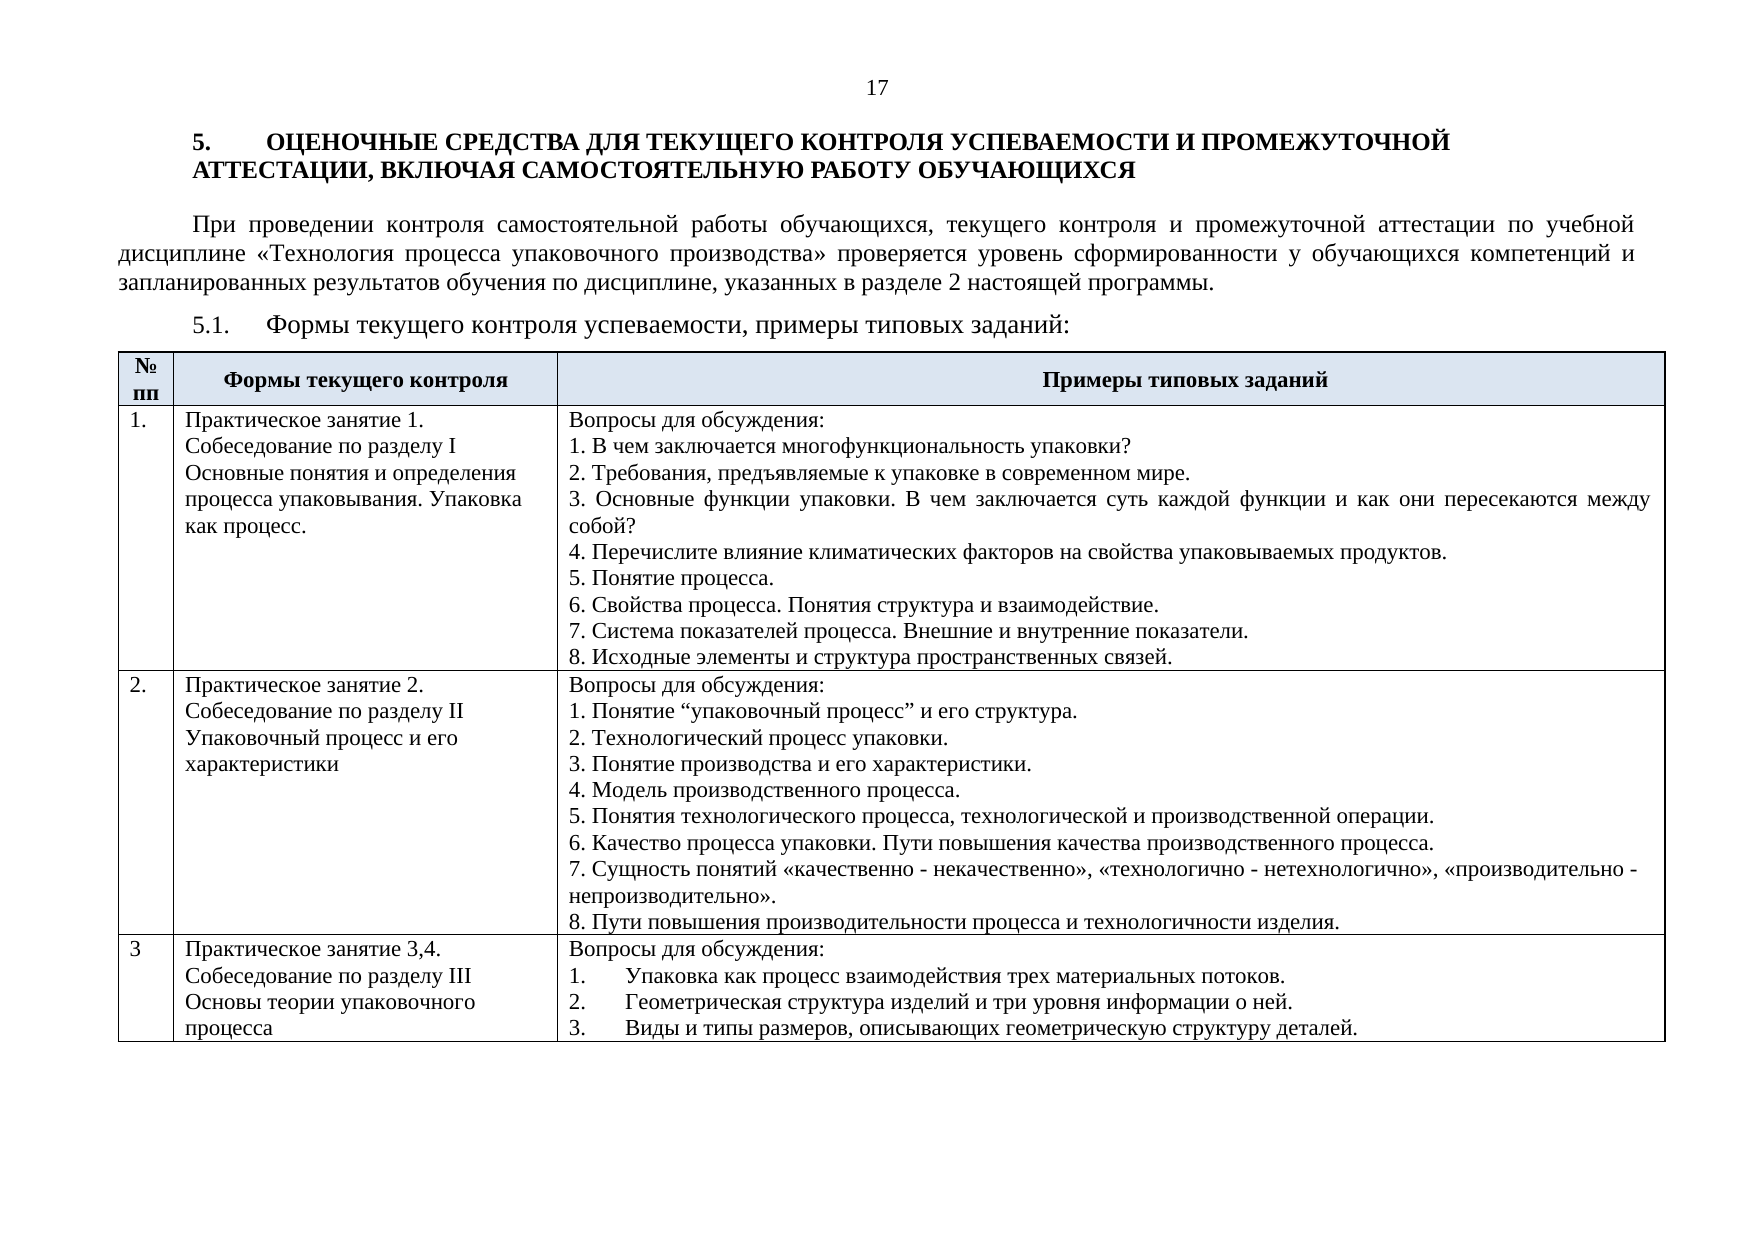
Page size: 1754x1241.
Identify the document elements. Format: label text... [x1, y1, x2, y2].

table_header Формы текущего контроля [174, 353, 557, 405]
table_header № пп [119, 353, 173, 405]
table_cell 2. [119, 671, 173, 934]
table_cell Практическое занятие 2. Собеседование по разделу II Упаковочный процесс и его характеристики [174, 671, 557, 934]
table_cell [174, 935, 557, 1041]
table_cell 3 [119, 935, 173, 1041]
table_header Примеры типовых заданий [558, 353, 1664, 405]
table_cell Практическое занятие 1. Собеседование по разделу I Основные понятия и определения процесса упаковывания. Упаковка как процесс. [174, 406, 557, 670]
table_cell Вопросы для обсуждения: 1. В чем заключается многофункциональность упаковки? 2. Требования, предъявляемые к упаковке в современном мире. 3. Основные функции упаковки. В чем заключается суть каждой функции и как они пересекаются между собой? 4. Перечислите влияние климатических факторов на свойства упаковываемых продуктов. 5. Понятие процесса. 6. Свойства процесса. Понятия структура и взаимодействие. 7. Система показателей процесса. Внешние и внутренние показатели. 8. Исходные элементы и структура пространственных связей. [558, 406, 1664, 670]
subtitle ОЦЕНОЧНЫЕ СРЕДСТВА ДЛЯ ТЕКУЩЕГО КОНТРОЛЯ УСПЕВАЕМОСТИ И ПРОМЕЖУТОЧНОЙ АТТЕСТАЦИИ, ВКЛЮЧАЯ САМОСТОЯТЕЛЬНУЮ РАБОТУ ОБУЧАЮЩИХСЯ [192, 127, 1636, 184]
table_cell Вопросы для обсуждения: 1. Понятие “упаковочный процесс” и его структура. 2. Технологический процесс упаковки. 3. Понятие производства и его характеристики. 4. Модель производственного процесса. 5. Понятия технологического процесса, технологической и производственной операции. 6. Качество процесса упаковки. Пути повышения качества производственного процесса. 7. Сущность понятий «качественно - некачественно», «технологично - нетехнологично», «производительно - непроизводительно». 8. Пути повышения производительности процесса и технологичности изделия. [558, 671, 1664, 934]
text При проведении контроля самостоятельной работы обучающихся, текущего контроля и промежуточной аттестации по учебной дисциплине «Технология процесса упаковочного производства» проверяется уровень сформированности у обучающихся компетенций и запланированных результатов обучения по дисциплине, указанных в разделе 2 настоящей программы. [118, 209, 1636, 295]
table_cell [558, 935, 1664, 1041]
subtitle Формы текущего контроля успеваемости, примеры типовых заданий: [192, 308, 1636, 339]
table_cell 1. [119, 406, 173, 670]
